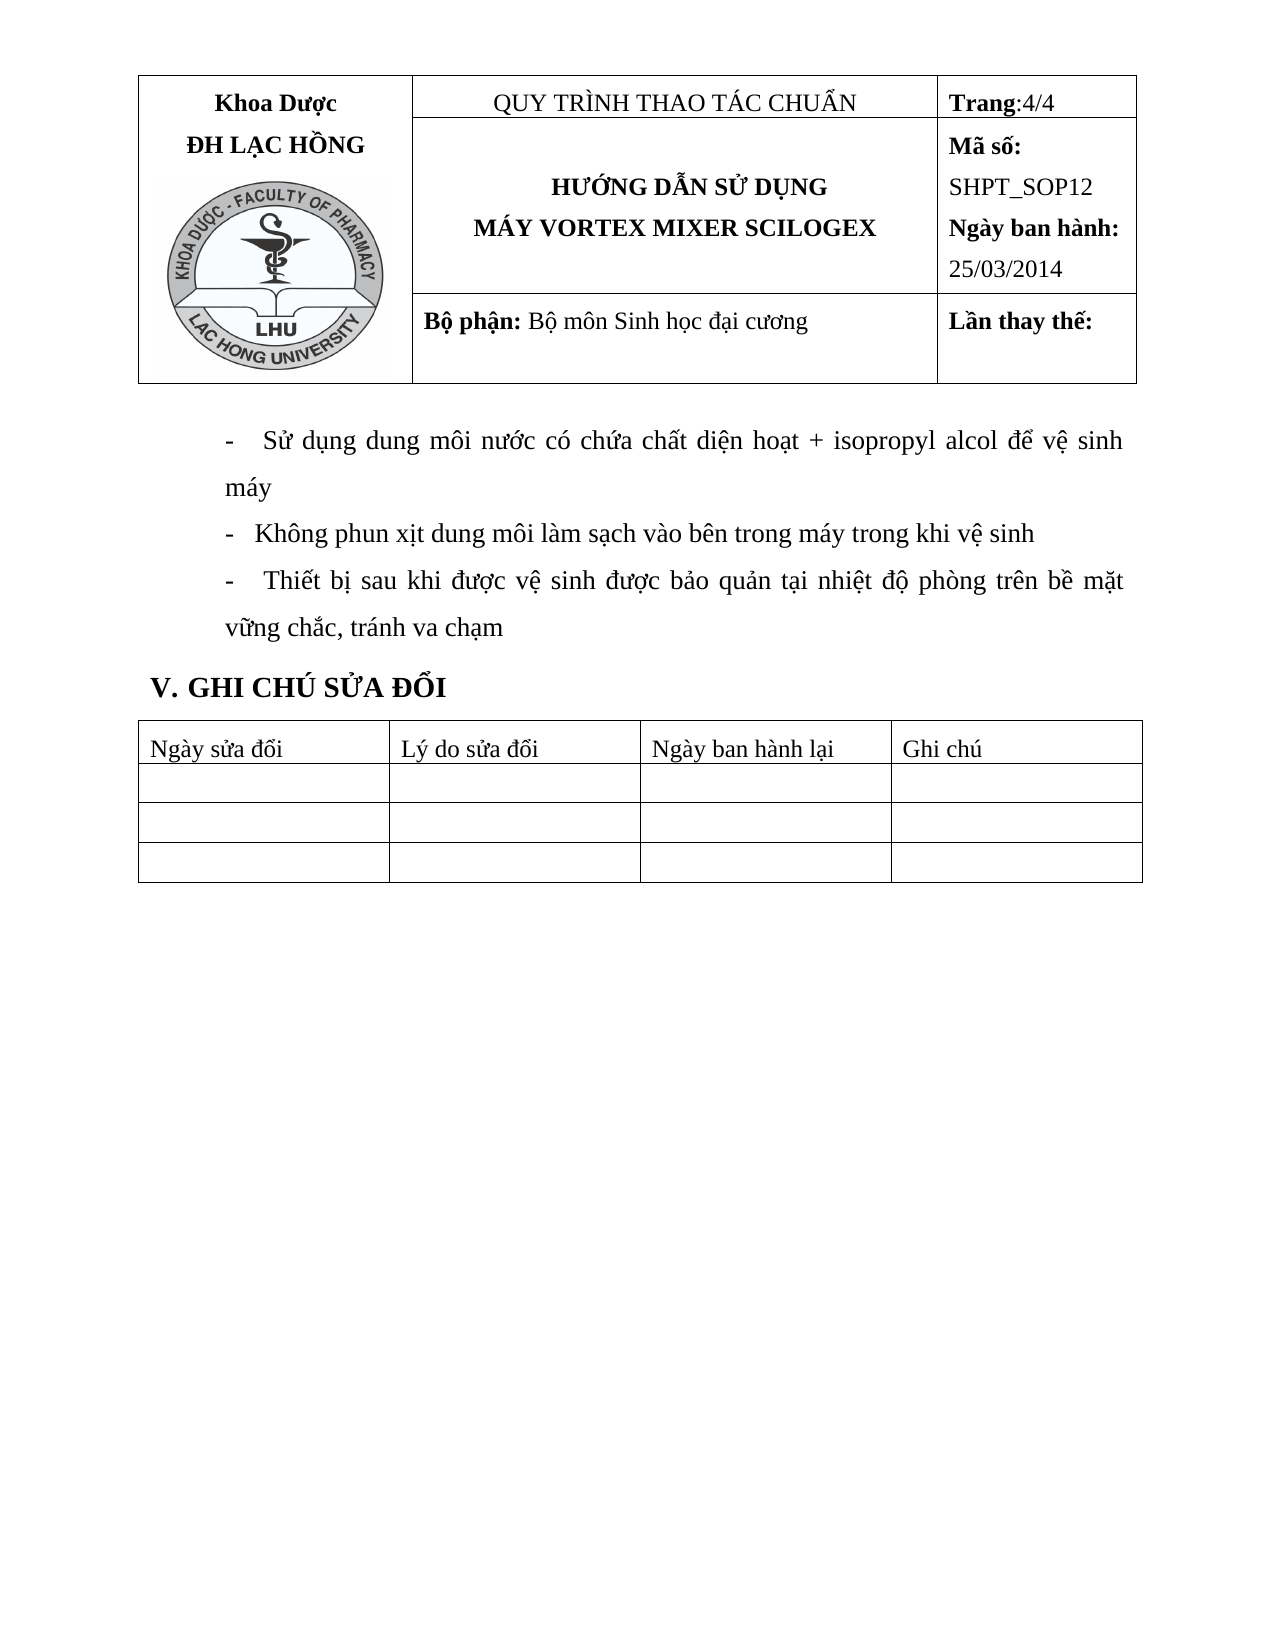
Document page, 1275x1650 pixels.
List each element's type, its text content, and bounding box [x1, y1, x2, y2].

table_cell [139, 843, 389, 882]
table_header Lý do sửa đổi [390, 721, 640, 762]
text - Không phun xịt dung môi làm sạch vào bên trong máy trong khi vệ sinh [225, 517, 1125, 548]
table_cell [139, 764, 389, 802]
text - Thiết bị sau khi được vệ sinh được bảo quản tại nhiệt độ phòng trên bề mặt vững chắc, tránh va chạm [225, 564, 1125, 642]
table_cell [139, 803, 389, 842]
picture [157, 175, 393, 377]
table_cell [641, 803, 891, 842]
table_cell [390, 803, 640, 842]
table_cell [892, 843, 1142, 882]
table_header Ghi chú [892, 721, 1142, 762]
subtitle GHI CHÚ SỬA ĐỔI [150, 670, 1125, 703]
text - Sử dụng dung môi nước có chứa chất diện hoạt + isopropyl alcol để vệ sinh máy [225, 424, 1125, 502]
table_header Ngày sửa đổi [139, 721, 389, 762]
table_cell [390, 764, 640, 802]
table_cell [892, 803, 1142, 842]
table_cell [390, 843, 640, 882]
table_cell [641, 843, 891, 882]
table_header Ngày ban hành lại [641, 721, 891, 762]
table_cell [892, 764, 1142, 802]
table_cell [641, 764, 891, 802]
